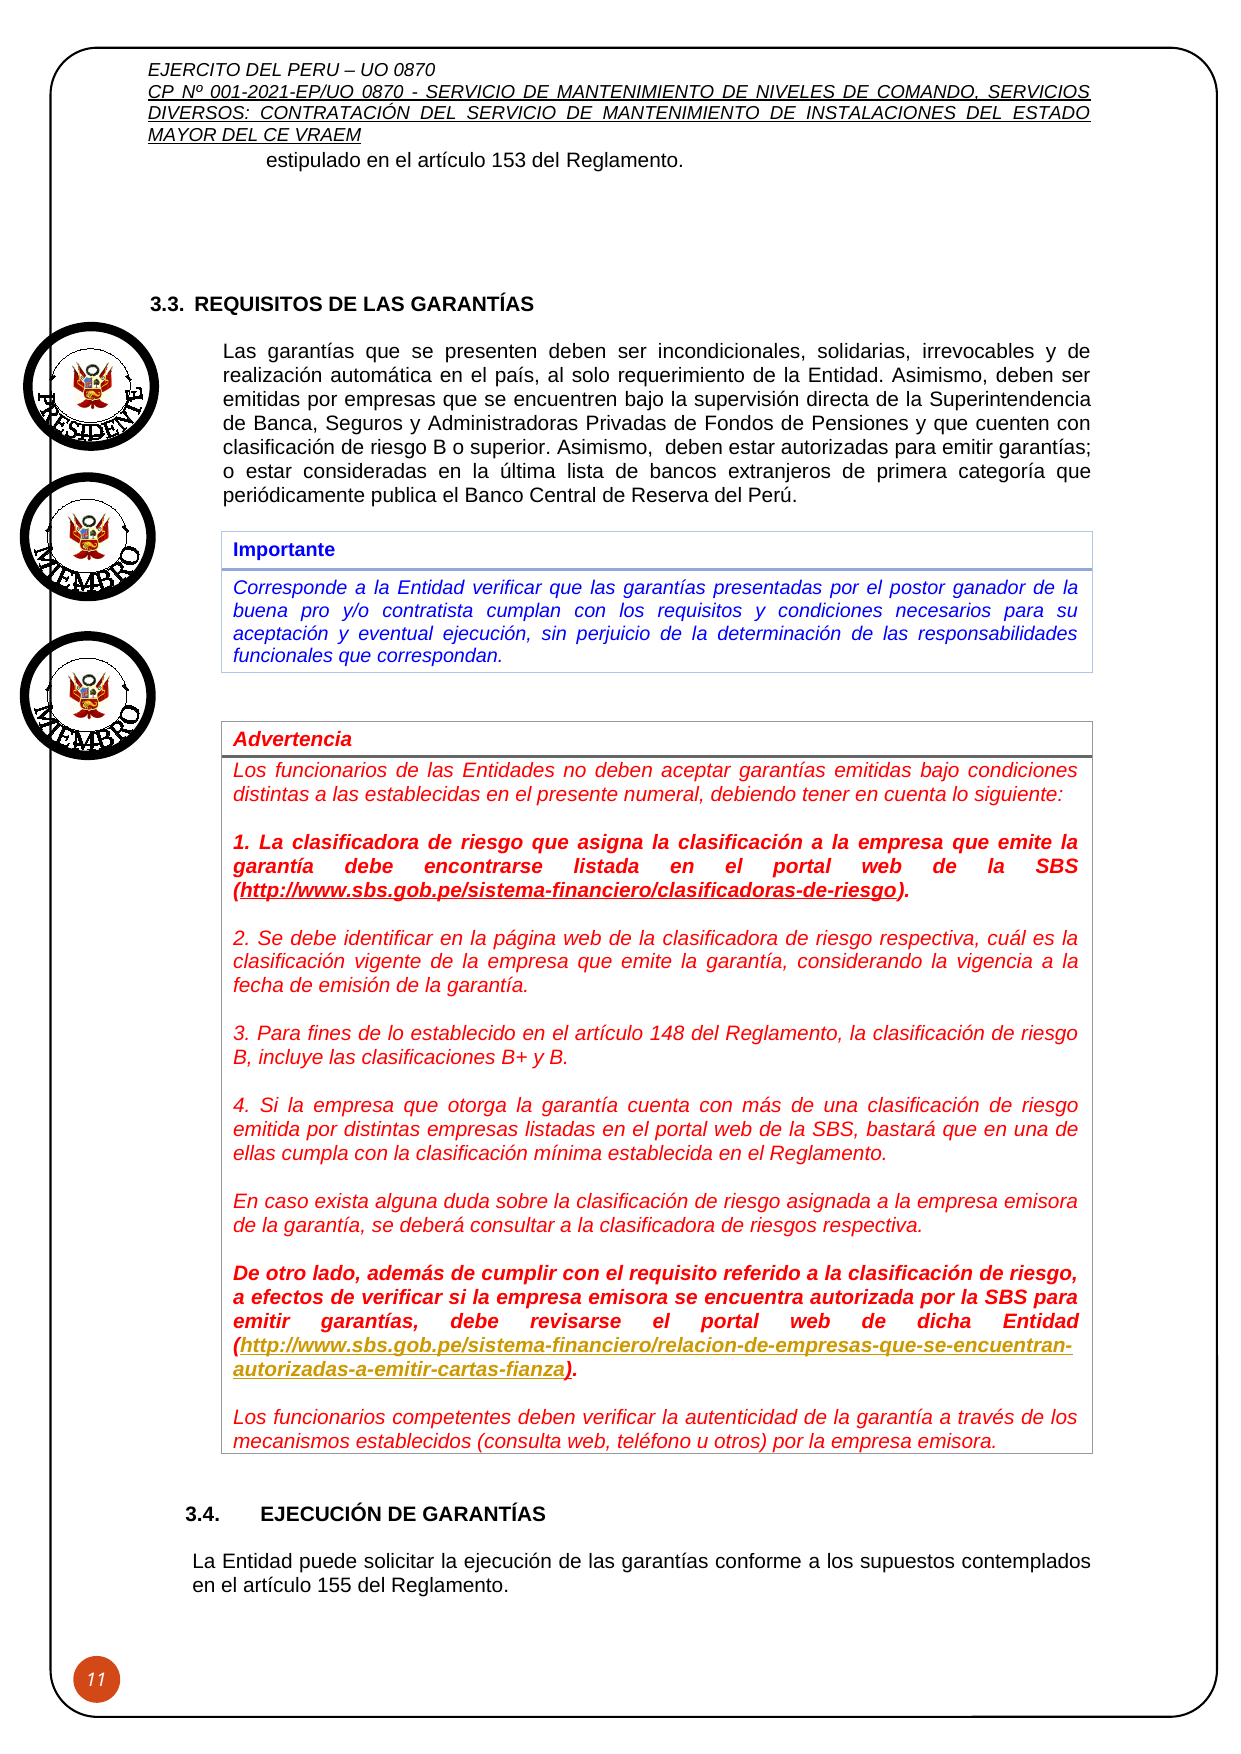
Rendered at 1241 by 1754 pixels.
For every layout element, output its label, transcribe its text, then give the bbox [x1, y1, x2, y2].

table_cell Los funcionarios de las Entidades no deben aceptar garantías emitidas bajo condiciones distintas a las establecidas en el presente numeral, debiendo tener en cuenta lo siguiente: 1. La clasificadora de riesgo que asigna la clasificación a la empresa que emite la garantía debe encontrarse listada en el portal web de la SBS (http://www.sbs.gob.pe/sistema-financiero/clasificadoras-de-riesgo). 2. Se debe identificar en la página web de la clasificadora de riesgo respectiva, cuál es la clasificación vigente de la empresa que emite la garantía, considerando la vigencia a la fecha de emisión de la garantía. 3. Para fines de lo establecido en el artículo 148 del Reglamento, la clasificación de riesgo B, incluye las clasificaciones B+ y B. 4. Si la empresa que otorga la garantía cuenta con más de una clasificación de riesgo emitida por distintas empresas listadas en el portal web de la SBS, bastará que en una de ellas cumpla con la clasificación mínima establecida en el Reglamento. En caso exista alguna duda sobre la clasificación de riesgo asignada a la empresa emisora de la garantía, se deberá consultar a la clasificadora de riesgos respectiva. De otro lado, además de cumplir con el requisito referido a la clasificación de riesgo, a efectos de verificar si la empresa emisora se encuentra autorizada por la SBS para emitir garantías, debe revisarse el portal web de dicha Entidad (http://www.sbs.gob.pe/sistema-financiero/relacion-de-empresas-que-se-encuentran-autorizadas-a-emitir-cartas-fianza). Los funcionarios competentes deben verificar la autenticidad de la garantía a través de los mecanismos establecidos (consulta web, teléfono u otros) por la empresa emisora. [222, 758, 1092, 1452]
list REQUISITOS DE LAS GARANTÍAS [150, 291, 1092, 315]
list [266, 148, 1092, 172]
list Las garantías que se presenten deben ser incondicionales, solidarias, irrevocables y de realización automática en el país, al solo requerimiento de la Entidad. Asimismo, deben ser emitidas por empresas que se encuentren bajo la supervisión directa de la Superintendencia de Banca, Seguros y Administradoras Privadas de Fondos de Pensiones y que cuenten con clasificación de riesgo B o superior. Asimismo, deben estar autorizadas para emitir garantías; o estar consideradas en la última lista de bancos extranjeros de primera categoría que periódicamente publica el Banco Central de Reserva del Perú. [223, 339, 1092, 507]
text EJECUCIÓN DE GARANTÍAS [185, 1501, 1092, 1525]
table_header Importante [222, 532, 1092, 567]
table_header Advertencia [222, 722, 1092, 754]
table_cell Corresponde a la Entidad verificar que las garantías presentadas por el postor ganador de la buena pro y/o contratista cumplan con los requisitos y condiciones necesarios para su aceptación y eventual ejecución, sin perjuicio de la determinación de las responsabilidades funcionales que correspondan. [222, 571, 1092, 672]
list La Entidad puede solicitar la ejecución de las garantías conforme a los supuestos contemplados en el artículo 155 del Reglamento. [192, 1549, 1092, 1597]
